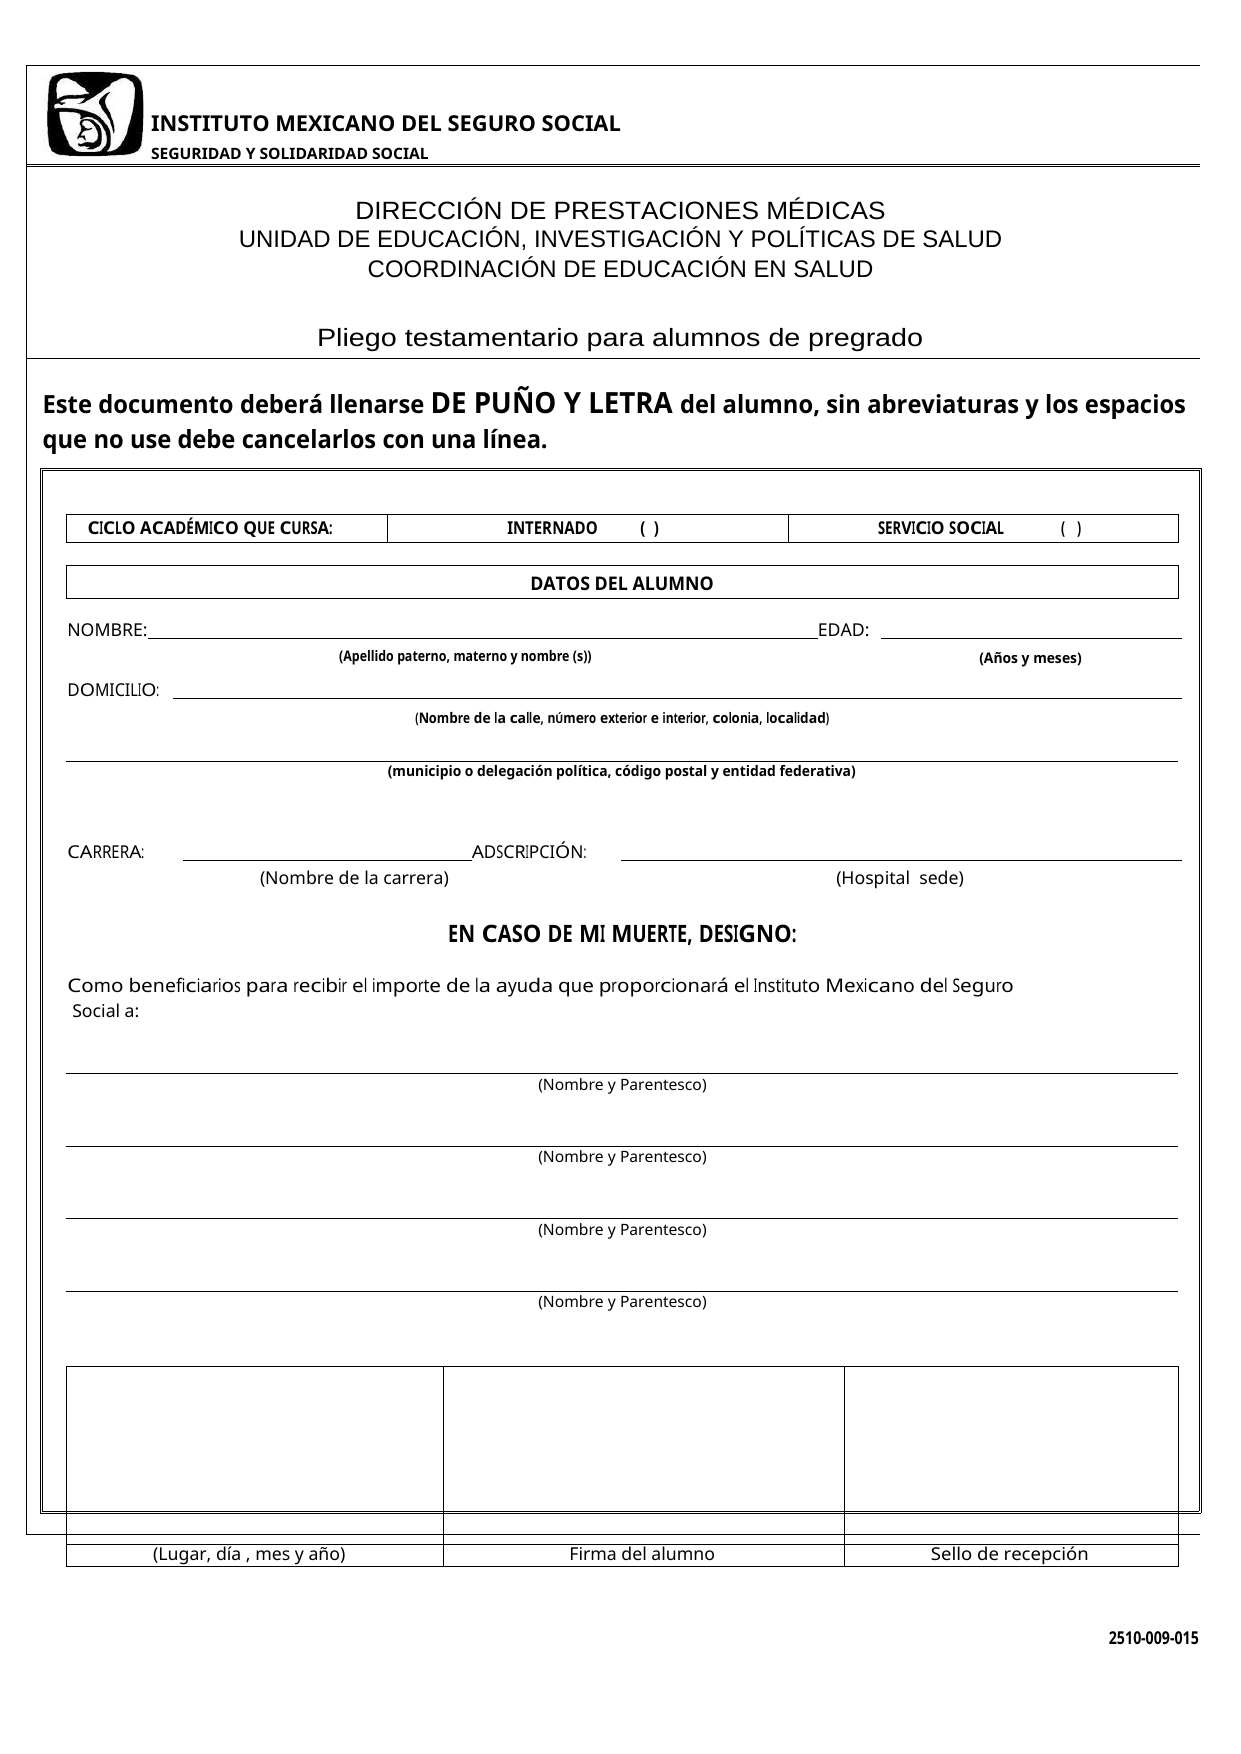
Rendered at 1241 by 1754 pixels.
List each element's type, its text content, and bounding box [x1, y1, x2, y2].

table_header [845, 1367, 1178, 1544]
subtitle Pliego testamentario para alumnos de pregrado [238, 323, 1003, 352]
table_cell Firma del alumno [444, 1545, 844, 1566]
text 2510-009-015 [31, 1625, 1199, 1649]
subtitle DIRECCIÓN DE PRESTACIONES MÉDICAS [238, 197, 1003, 225]
subtitle DOMICILIO: [67, 677, 1213, 702]
table_header [67, 1367, 443, 1544]
table_header INTERNADO ( ) [388, 515, 788, 542]
text EN CASO DE MI MUERTE, DESIGNO: [238, 917, 1006, 949]
title Este documento deberá llenarse DE PUÑO Y LETRA del alumno, sin abreviaturas y los espacios que no use debe cancelarlos con una línea. [42, 382, 1199, 456]
text (Nombre y Parentesco) [238, 1147, 1007, 1167]
subtitle (Nombre y Parentesco) [238, 1074, 1007, 1095]
table_header SERVICIO SOCIAL ( ) [789, 515, 1178, 542]
subtitle NOMBRE: EDAD: [67, 618, 1213, 642]
text (Nombre de la calle, número exterior e interior, colonia, localidad) [238, 707, 1006, 727]
text SEGURIDAD Y SOLIDARIDAD SOCIAL [151, 143, 1213, 164]
text INSTITUTO MEXICANO DEL SEGURO SOCIAL [151, 108, 1213, 138]
subtitle CARRERA: ADSCRIPCIÓN: [67, 840, 1213, 864]
picture [43, 71, 144, 157]
text (Nombre de la carrera) (Hospital sede) [31, 865, 1192, 889]
text Como beneficiarios para recibir el importe de la ayuda que proporcionará el Instituto Mexicano del Seguro [67, 972, 1213, 997]
table_cell Sello de recepción [845, 1545, 1178, 1566]
text (Nombre y Parentesco) [238, 1292, 1007, 1312]
subtitle Social a: [72, 998, 1213, 1023]
text (Apellido paterno, materno y nombre (s)) (Años y meses) [339, 645, 1213, 668]
text (municipio o delegación política, código postal y entidad federativa) [238, 762, 1006, 781]
table_cell (Lugar, día , mes y año) [67, 1545, 443, 1566]
table_header CICLO ACADÉMICO QUE CURSA: [67, 515, 387, 542]
text (Nombre y Parentesco) [238, 1219, 1007, 1240]
table_header [444, 1367, 844, 1544]
text UNIDAD DE EDUCACIÓN, INVESTIGACIÓN Y POLÍTICAS DE SALUD COORDINACIÓN DE EDUCACIÓN EN SALUD [238, 225, 1003, 283]
